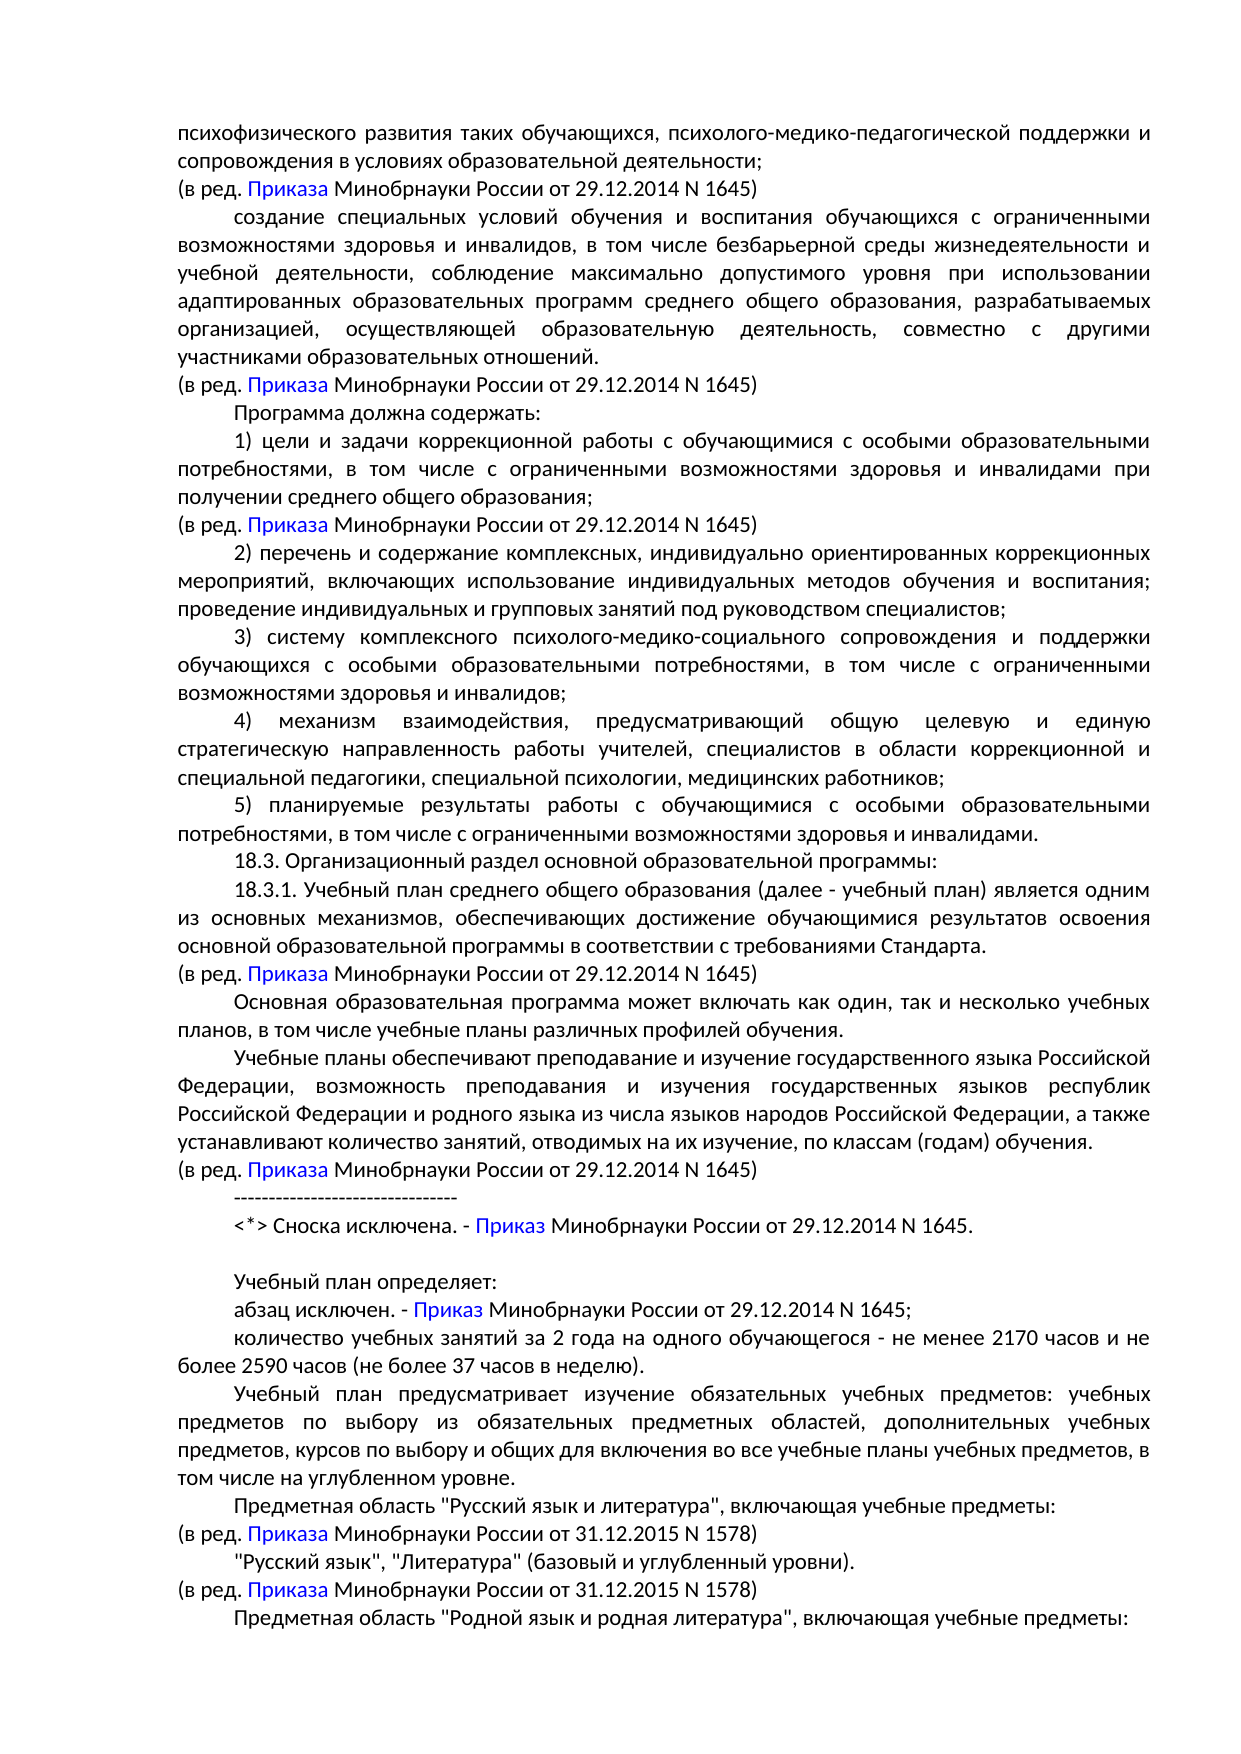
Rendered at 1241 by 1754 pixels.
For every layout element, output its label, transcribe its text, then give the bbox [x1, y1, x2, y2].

text 2) перечень и содержание комплексных, индивидуально ориентированных коррекционных мероприятий, включающих использование индивидуальных методов обучения и воспитания; проведение индивидуальных и групповых занятий под руководством специалистов; [177, 538, 1152, 622]
text Учебный план предусматривает изучение обязательных учебных предметов: учебных предметов по выбору из обязательных предметных областей, дополнительных учебных предметов, курсов по выбору и общих для включения во все учебные планы учебных предметов, в том числе на углубленном уровне. [177, 1379, 1152, 1491]
text (в ред. Приказа Минобрнауки России от 29.12.2014 N 1645) [177, 1155, 1152, 1183]
text <*> Сноска исключена. - Приказ Минобрнауки России от 29.12.2014 N 1645. [177, 1211, 1152, 1239]
text 18.3. Организационный раздел основной образовательной программы: [177, 847, 1152, 875]
text Программа должна содержать: [177, 398, 1152, 426]
text создание специальных условий обучения и воспитания обучающихся с ограниченными возможностями здоровья и инвалидов, в том числе безбарьерной среды жизнедеятельности и учебной деятельности, соблюдение максимально допустимого уровня при использовании адаптированных образовательных программ среднего общего образования, разрабатываемых организацией, осуществляющей образовательную деятельность, совместно с другими участниками образовательных отношений. [177, 202, 1152, 370]
text 5) планируемые результаты работы с обучающимися с особыми образовательными потребностями, в том числе с ограниченными возможностями здоровья и инвалидами. [177, 791, 1152, 847]
text (в ред. Приказа Минобрнауки России от 29.12.2014 N 1645) [177, 174, 1152, 202]
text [177, 118, 1152, 174]
text количество учебных занятий за 2 года на одного обучающегося - не менее 2170 часов и не более 2590 часов (не более 37 часов в неделю). [177, 1323, 1152, 1379]
text Предметная область "Русский язык и литература", включающая учебные предметы: [177, 1491, 1152, 1519]
text Учебные планы обеспечивают преподавание и изучение государственного языка Российской Федерации, возможность преподавания и изучения государственных языков республик Российской Федерации и родного языка из числа языков народов Российской Федерации, а также устанавливают количество занятий, отводимых на их изучение, по классам (годам) обучения. [177, 1043, 1152, 1155]
text 18.3.1. Учебный план среднего общего образования (далее - учебный план) является одним из основных механизмов, обеспечивающих достижение обучающимися результатов освоения основной образовательной программы в соответствии с требованиями Стандарта. [177, 875, 1152, 959]
text Основная образовательная программа может включать как один, так и несколько учебных планов, в том числе учебные планы различных профилей обучения. [177, 987, 1152, 1043]
text абзац исключен. - Приказ Минобрнауки России от 29.12.2014 N 1645; [177, 1295, 1152, 1323]
text (в ред. Приказа Минобрнауки России от 31.12.2015 N 1578) [177, 1519, 1152, 1547]
text 1) цели и задачи коррекционной работы с обучающимися с особыми образовательными потребностями, в том числе с ограниченными возможностями здоровья и инвалидами при получении среднего общего образования; [177, 426, 1152, 510]
text Учебный план определяет: [177, 1267, 1152, 1295]
text -------------------------------- [177, 1183, 1152, 1211]
text 4) механизм взаимодействия, предусматривающий общую целевую и единую стратегическую направленность работы учителей, специалистов в области коррекционной и специальной педагогики, специальной психологии, медицинских работников; [177, 707, 1152, 791]
text (в ред. Приказа Минобрнауки России от 29.12.2014 N 1645) [177, 959, 1152, 987]
text (в ред. Приказа Минобрнауки России от 29.12.2014 N 1645) [177, 510, 1152, 538]
text (в ред. Приказа Минобрнауки России от 29.12.2014 N 1645) [177, 370, 1152, 398]
text "Русский язык", "Литература" (базовый и углубленный уровни). [177, 1547, 1152, 1575]
text 3) систему комплексного психолого-медико-социального сопровождения и поддержки обучающихся с особыми образовательными потребностями, в том числе с ограниченными возможностями здоровья и инвалидов; [177, 622, 1152, 707]
text Предметная область "Родной язык и родная литература", включающая учебные предметы: [177, 1603, 1152, 1631]
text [177, 1575, 1152, 1603]
